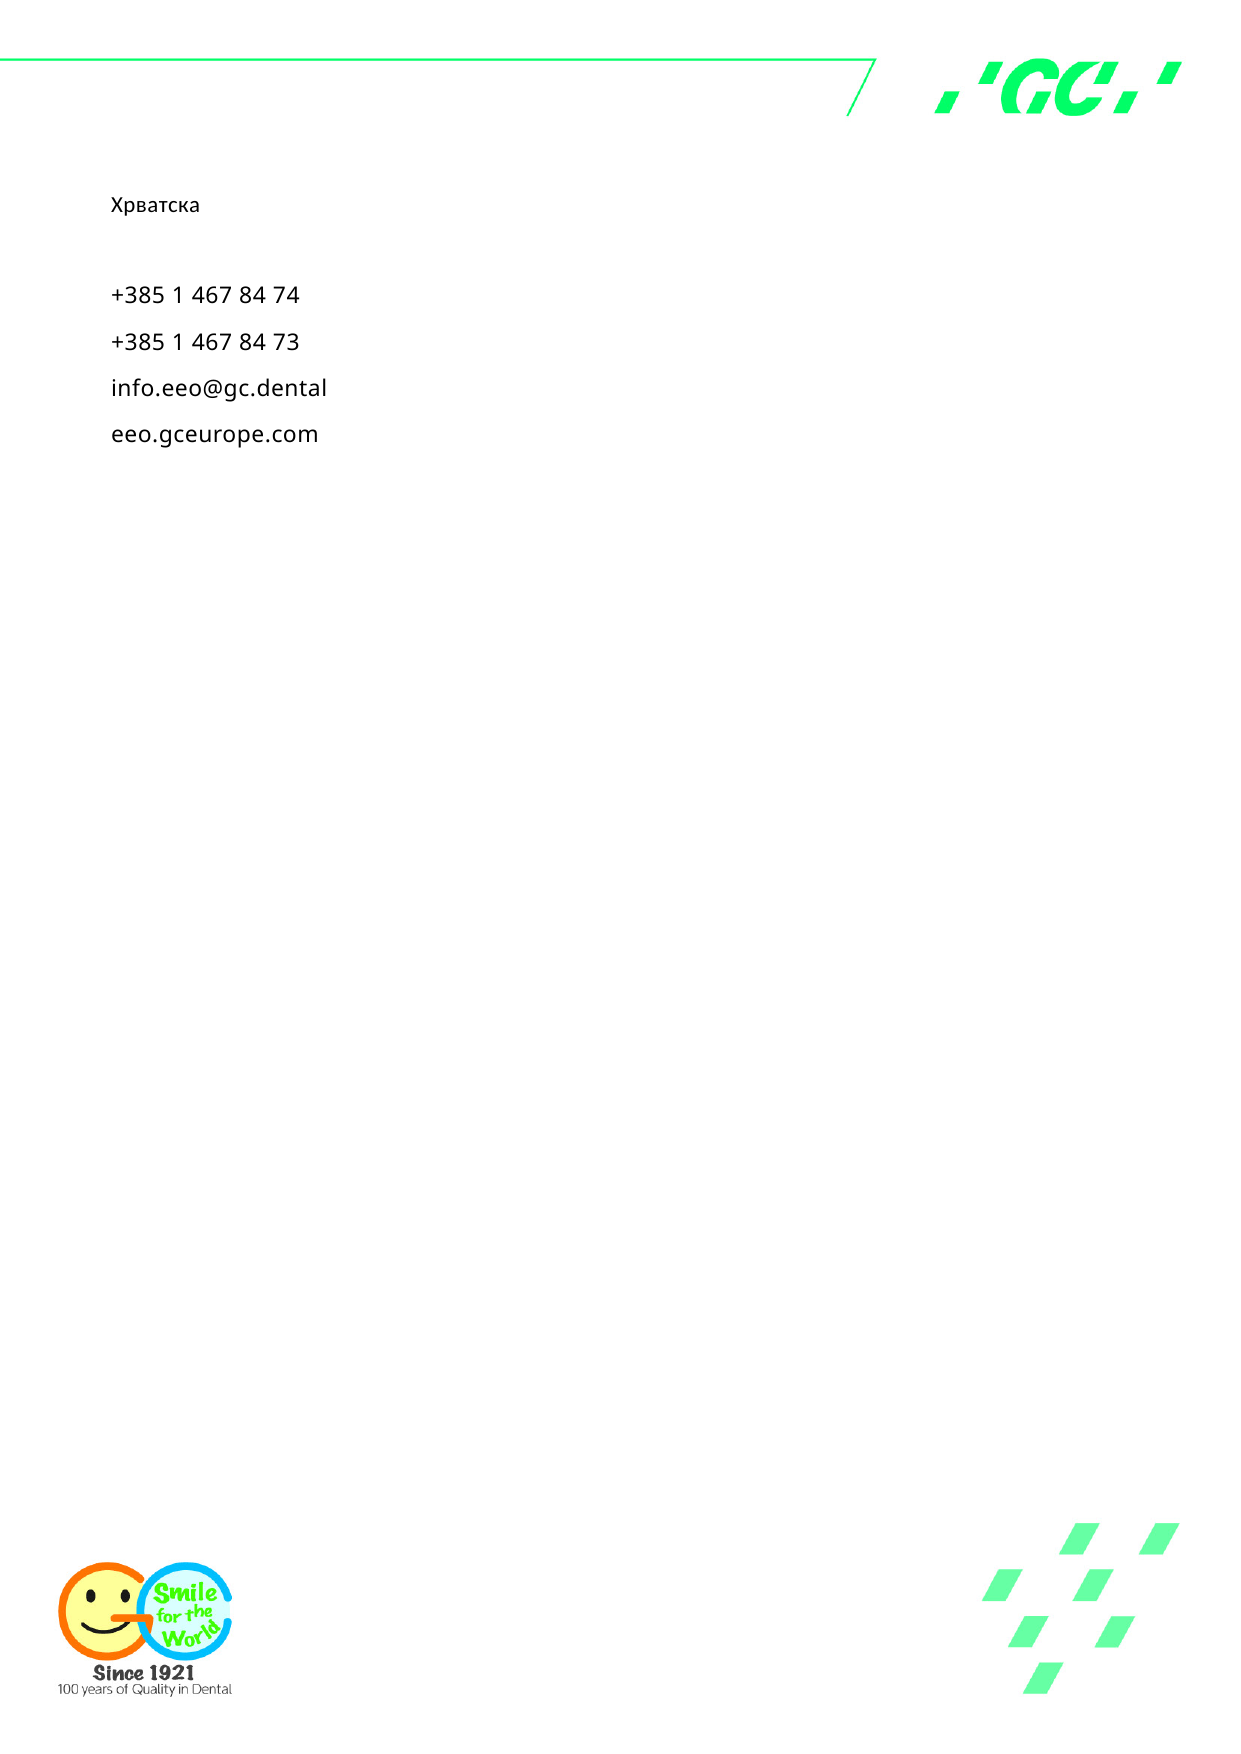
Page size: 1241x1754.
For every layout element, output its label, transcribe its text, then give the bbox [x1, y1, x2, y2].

text info.eeo@gc.dental [111, 372, 1124, 403]
text eeo.gceurope.com [111, 418, 1124, 449]
text +385 1 467 84 73 [111, 326, 1124, 357]
picture [0, 2, 1238, 1753]
text Хрватска [111, 190, 1124, 218]
text +385 1 467 84 74 [111, 279, 1124, 310]
